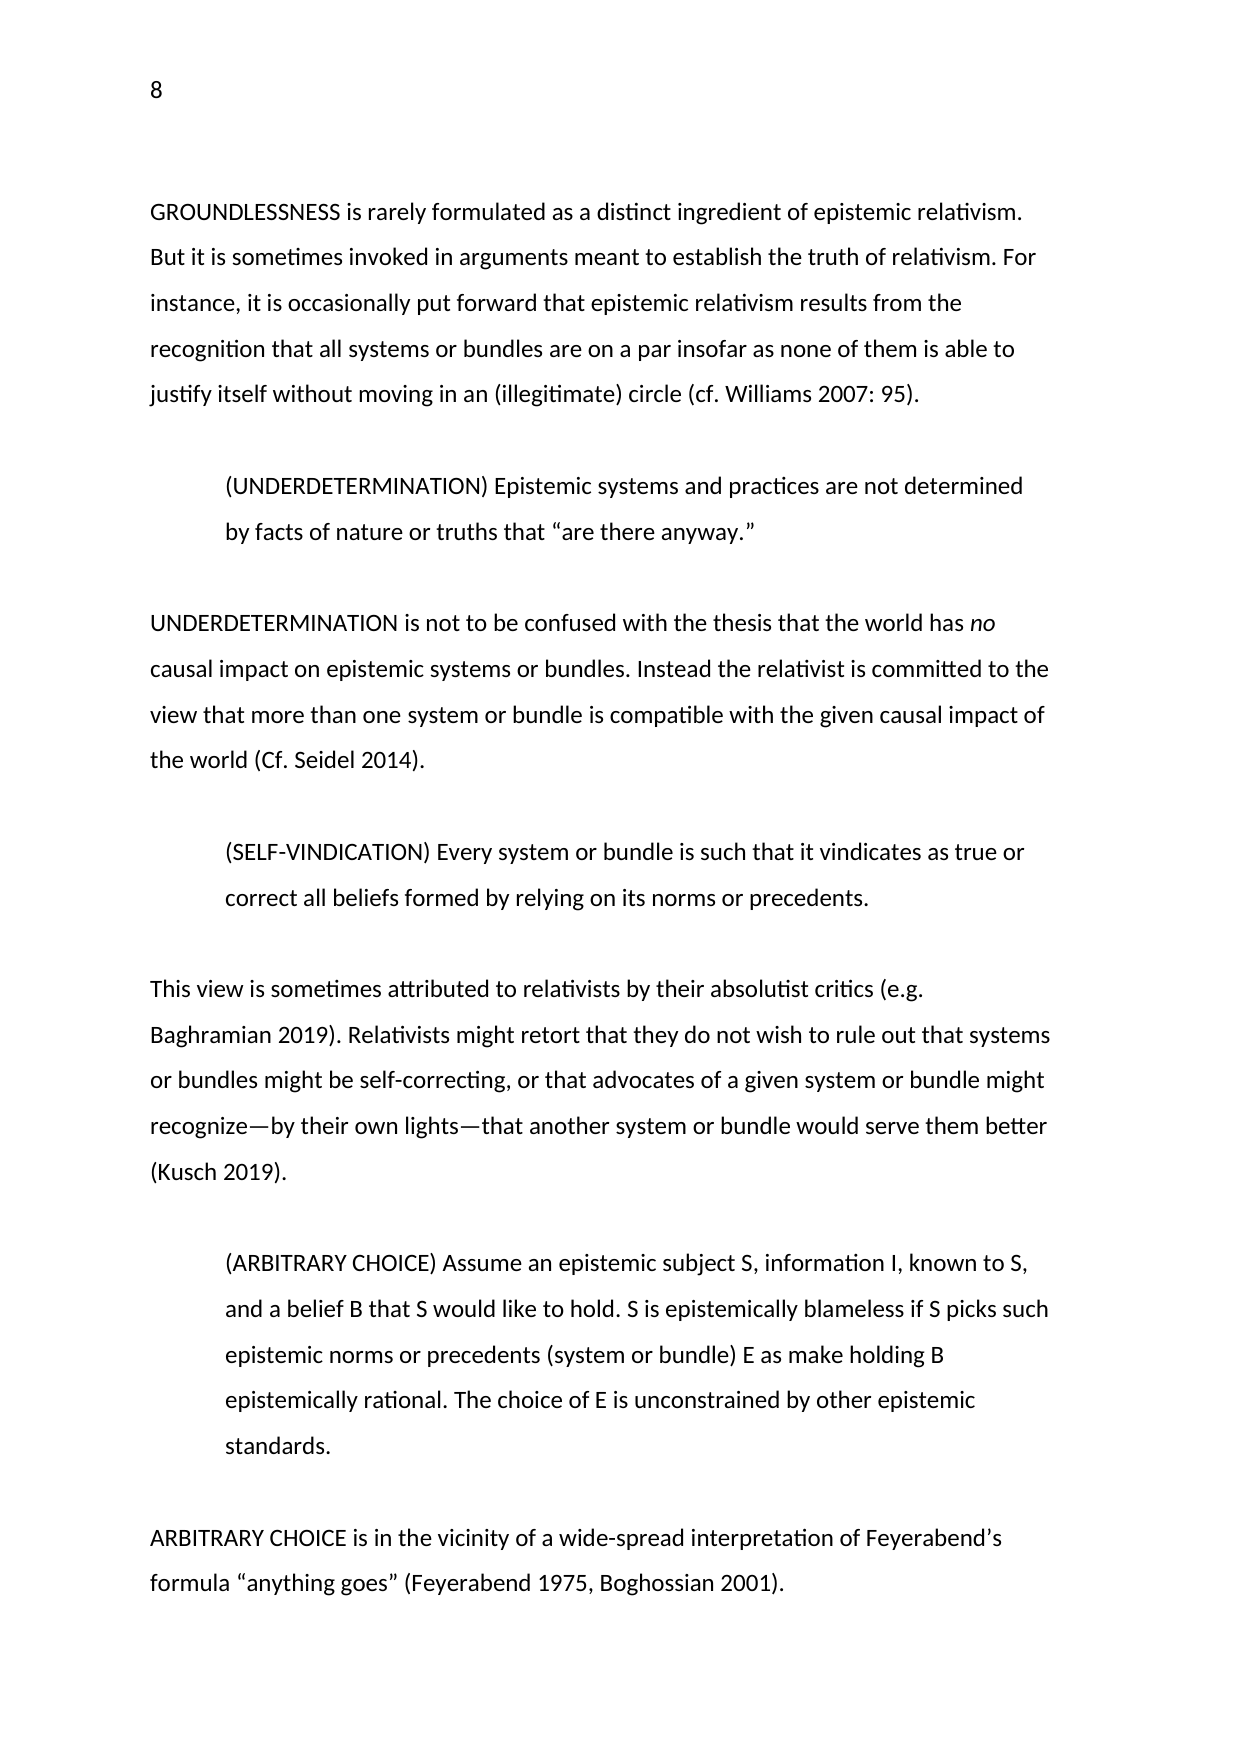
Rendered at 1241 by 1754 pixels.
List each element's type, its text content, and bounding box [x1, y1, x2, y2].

text (SELF-VINDICATION) Every system or bundle is such that it vindicates as true or correct all beliefs formed by relying on its norms or precedents. [225, 836, 1051, 912]
text This view is sometimes attributed to relativists by their absolutist critics (e.g. Baghramian 2019). Relativists might retort that they do not wish to rule out that systems or bundles might be self-correcting, or that advocates of a given system or bundle might recognize—by their own lights—that another system or bundle would serve them better (Kusch 2019). [150, 973, 1051, 1187]
text (ARBITRARY CHOICE) Assume an epistemic subject S, information I, known to S, and a belief B that S would like to hold. S is epistemically blameless if S picks such epistemic norms or precedents (system or bundle) E as make holding B epistemically rational. The choice of E is unconstrained by other epistemic standards. [225, 1247, 1051, 1461]
text (UNDERDETERMINATION) Epistemic systems and practices are not determined by facts of nature or truths that “are there anyway.” [225, 470, 1051, 546]
text ARBITRARY CHOICE is in the vicinity of a wide-spread interpretation of Feyerabend’s formula “anything goes” (Feyerabend 1975, Boghossian 2001). [150, 1522, 1051, 1598]
text GROUNDLESSNESS is rarely formulated as a distinct ingredient of epistemic relativism. But it is sometimes invoked in arguments meant to establish the truth of relativism. For instance, it is occasionally put forward that epistemic relativism results from the recognition that all systems or bundles are on a par insofar as none of them is able to justify itself without moving in an (illegitimate) circle (cf. Williams 2007: 95). [150, 196, 1051, 409]
text UNDERDETERMINATION is not to be confused with the thesis that the world has no causal impact on epistemic systems or bundles. Instead the relativist is committed to the view that more than one system or bundle is compatible with the given causal impact of the world (Cf. Seidel 2014). [150, 607, 1051, 775]
